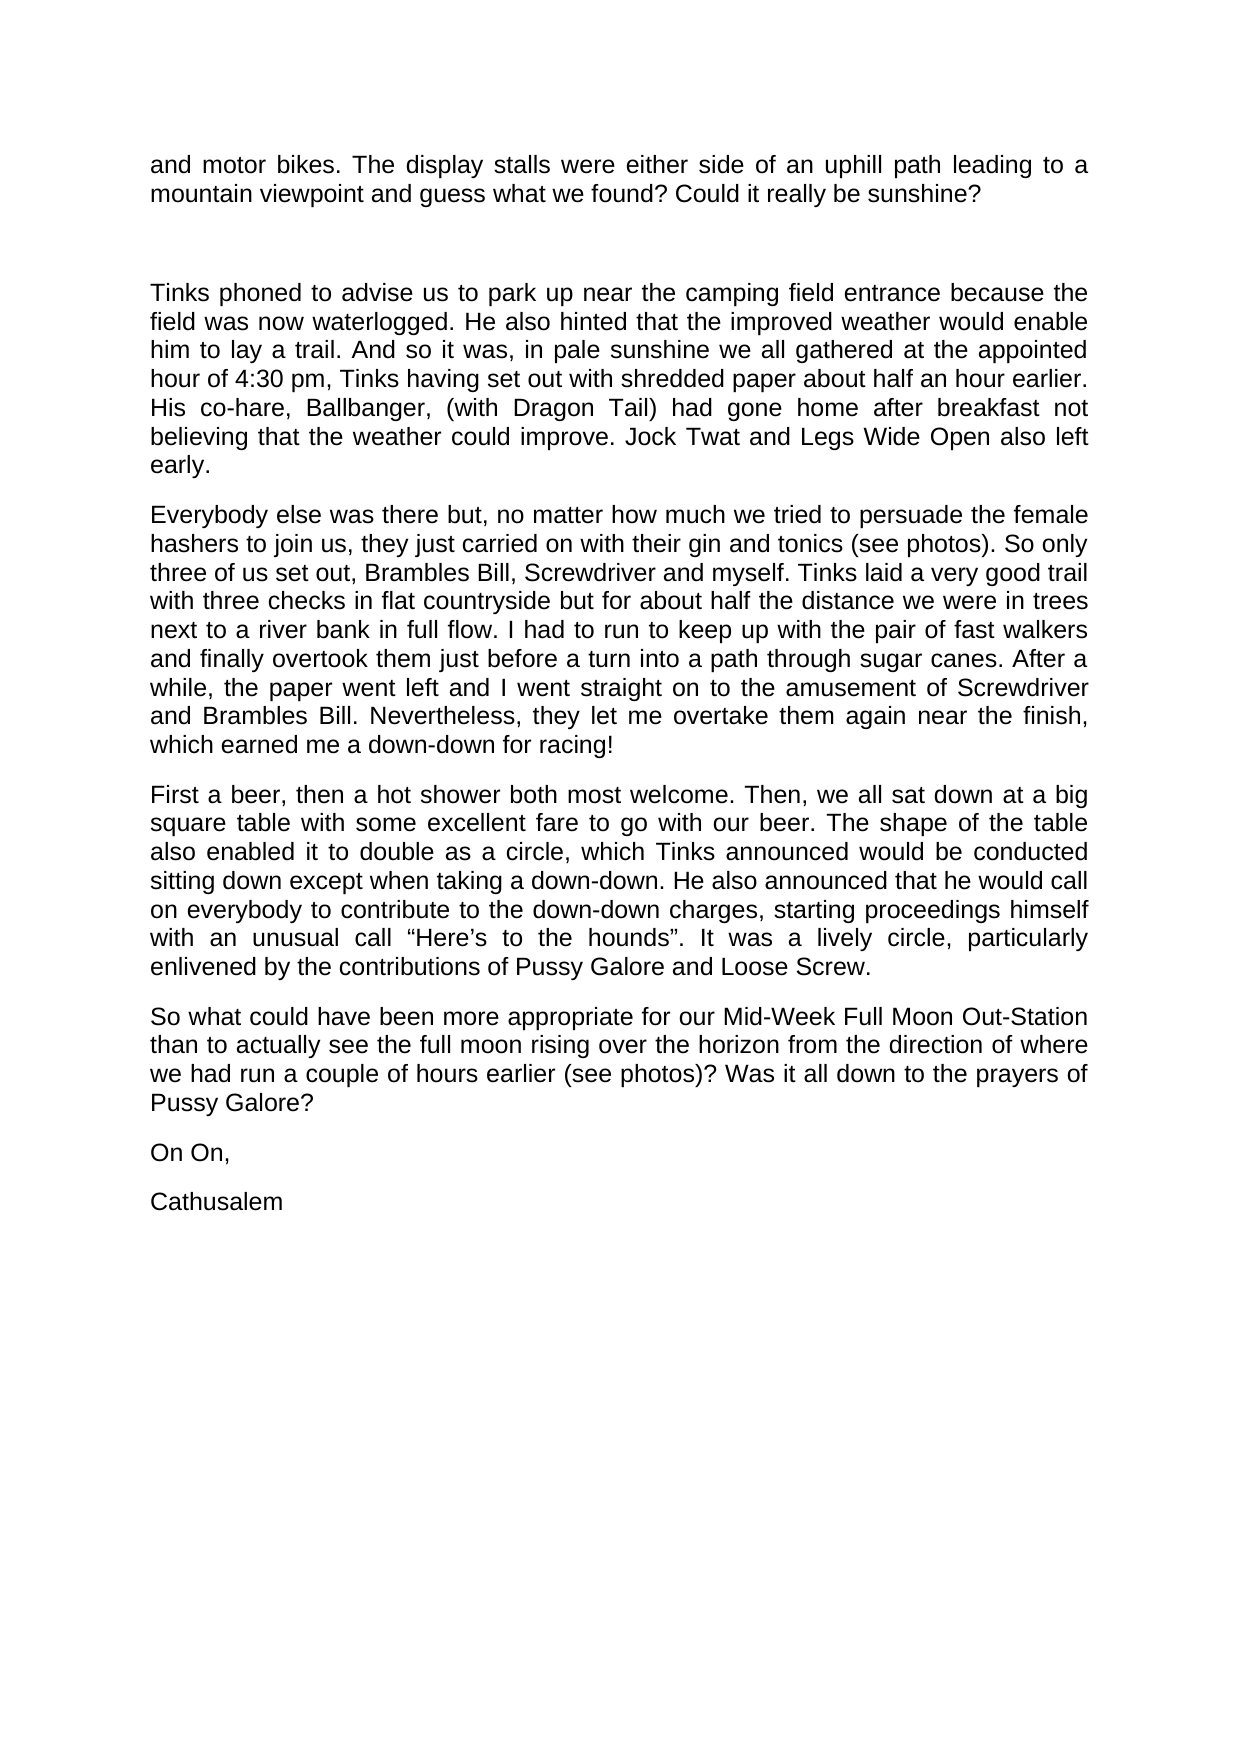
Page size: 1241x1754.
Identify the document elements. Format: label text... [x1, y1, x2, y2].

text So what could have been more appropriate for our Mid-Week Full Moon Out-Station than to actually see the full moon rising over the horizon from the direction of where we had run a couple of hours earlier (see photos)? Was it all down to the prayers of Pussy Galore? [150, 1002, 1090, 1117]
text Tinks phoned to advise us to park up near the camping field entrance because the field was now waterlogged. He also hinted that the improved weather would enable him to lay a trail. And so it was, in pale sunshine we all gathered at the appointed hour of 4:30 pm, Tinks having set out with shredded paper about half an hour earlier. His co-hare, Ballbanger, (with Dragon Tail) had gone home after breakfast not believing that the weather could improve. Jock Twat and Legs Wide Open also left early. [150, 278, 1090, 479]
text Everybody else was there but, no matter how much we tried to persuade the female hashers to join us, they just carried on with their gin and tonics (see photos). So only three of us set out, Brambles Bill, Screwdriver and myself. Tinks laid a very good trail with three checks in flat countryside but for about half the distance we were in trees next to a river bank in full flow. I had to run to keep up with the pair of fast walkers and finally overtook them just before a turn into a path through sugar canes. After a while, the paper went left and I went straight on to the amusement of Screwdriver and Brambles Bill. Nevertheless, they let me overtake them again near the finish, which earned me a down-down for racing! [150, 500, 1090, 759]
text On On, [150, 1137, 1090, 1166]
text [150, 150, 1090, 207]
text Cathusalem [150, 1187, 1090, 1216]
text First a beer, then a hot shower both most welcome. Then, we all sat down at a big square table with some excellent fare to go with our beer. The shape of the table also enabled it to double as a circle, which Tinks announced would be conducted sitting down except when taking a down-down. He also announced that he would call on everybody to contribute to the down-down charges, starting proceedings himself with an unusual call “Here’s to the hounds”. It was a lively circle, particularly enlivened by the contributions of Pussy Galore and Loose Screw. [150, 779, 1090, 981]
